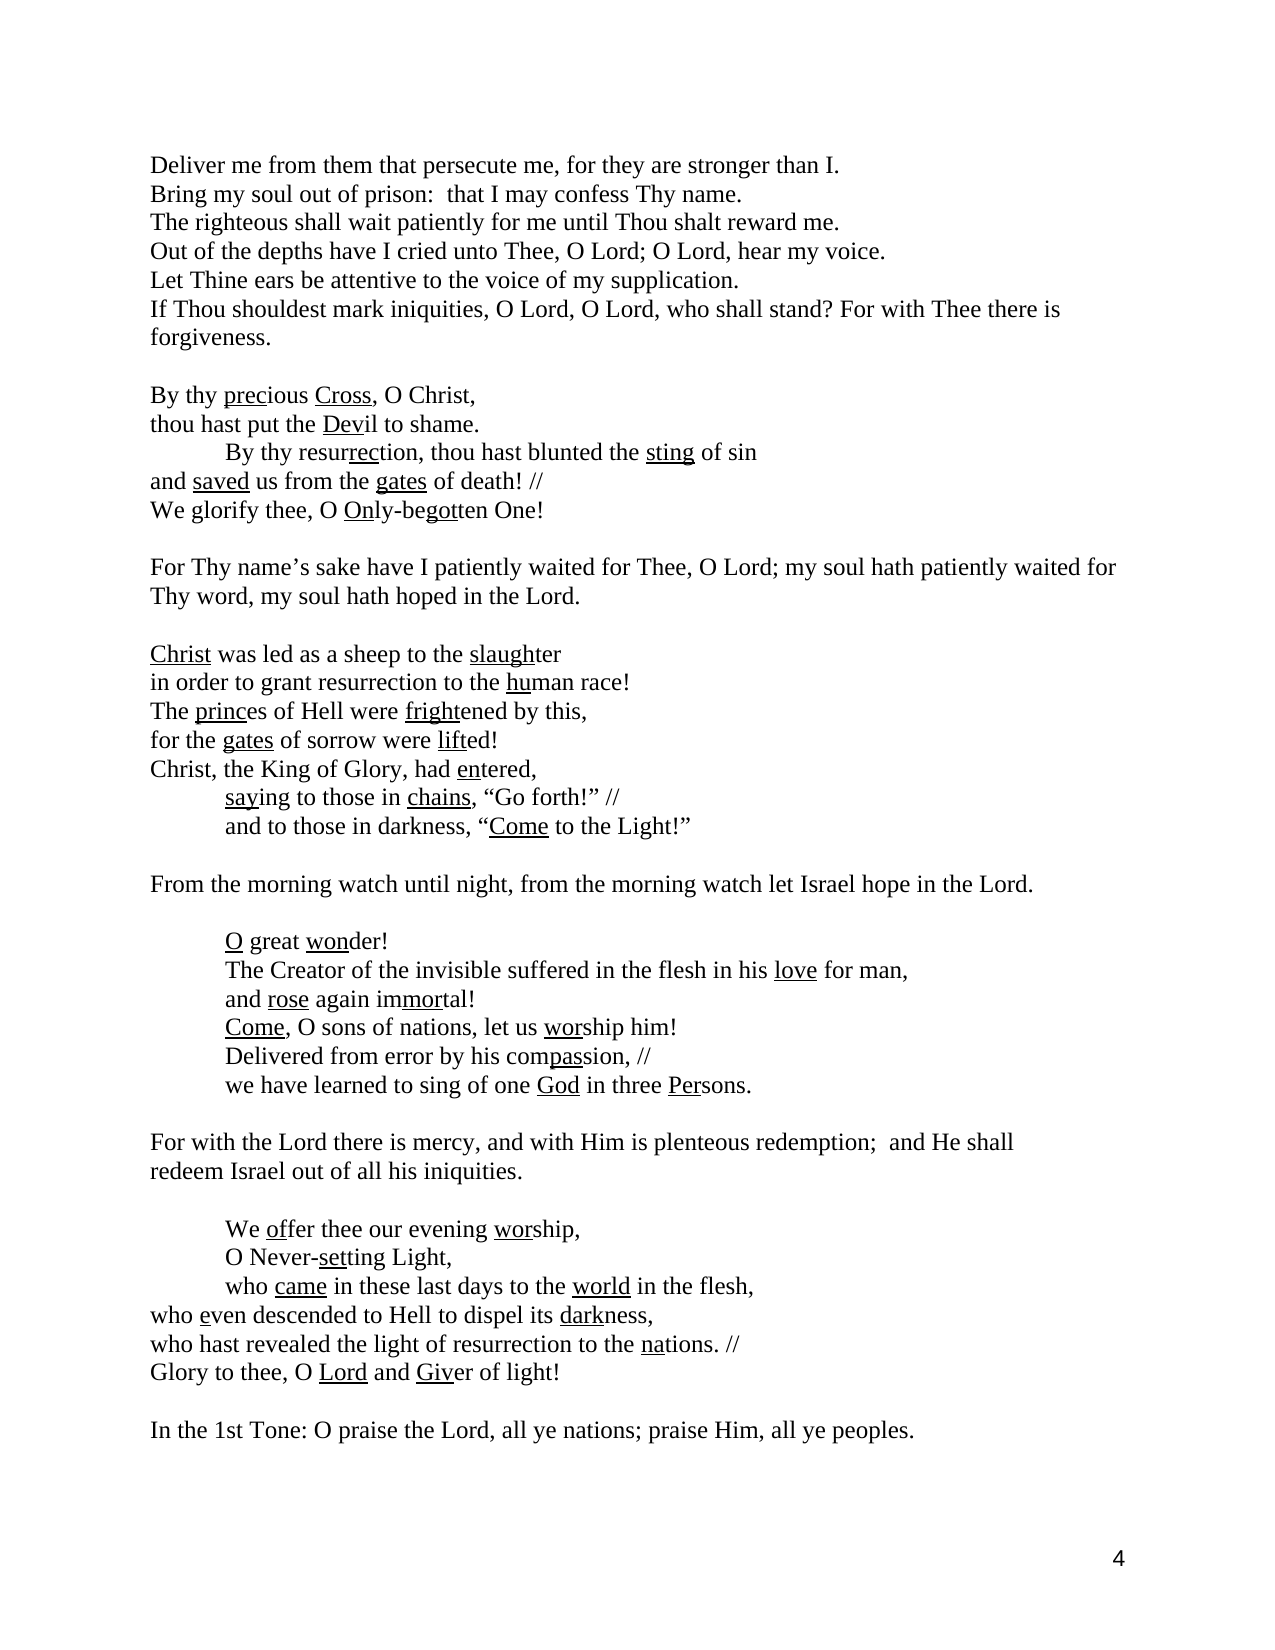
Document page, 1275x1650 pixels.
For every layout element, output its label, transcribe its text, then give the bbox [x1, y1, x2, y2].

text Deliver me from them that persecute me, for they are stronger than I. [150, 150, 1125, 179]
text For Thy name’s sake have I patiently waited for Thee, O Lord; my soul hath patiently waited for Thy word, my soul hath hoped in the Lord. [150, 552, 1125, 610]
title By thy resurrection, thou hast blunted the sting of sin [225, 437, 1125, 466]
text Bring my soul out of prison: that I may confess Thy name. [150, 179, 1125, 207]
title Glory to thee, O Lord and Giver of light! [150, 1357, 1125, 1386]
text Let Thine ears be attentive to the voice of my supplication. [150, 265, 1125, 294]
title The Creator of the invisible suffered in the flesh in his love for man, [225, 955, 1125, 984]
title who even descended to Hell to dispel its darkness, [150, 1300, 1125, 1329]
title who came in these last days to the world in the flesh, [225, 1271, 1125, 1300]
title we have learned to sing of one God in three Persons. [225, 1070, 1125, 1099]
title Christ was led as a sheep to the slaughter [150, 639, 1125, 667]
text For with the Lord there is mercy, and with Him is plenteous redemption; and He shall redeem Israel out of all his iniquities. [150, 1127, 1125, 1185]
title and to those in darkness, “Come to the Light!” [225, 811, 1125, 840]
text The righteous shall wait patiently for me until Thou shalt reward me. [150, 207, 1125, 236]
title Delivered from error by his compassion, // [225, 1041, 1125, 1070]
title and saved us from the gates of death! // [150, 466, 1125, 495]
text From the morning watch until night, from the morning watch let Israel hope in the Lord. [150, 869, 1125, 897]
title The princes of Hell were frightened by this, [150, 696, 1125, 725]
title By thy precious Cross, O Christ, [150, 380, 1125, 409]
text If Thou shouldest mark iniquities, O Lord, O Lord, who shall stand? For with Thee there is forgiveness. [150, 294, 1125, 351]
title We offer thee our evening worship, [225, 1214, 1125, 1242]
title Christ, the King of Glory, had entered, [150, 754, 1125, 782]
title in order to grant resurrection to the human race! [150, 667, 1125, 696]
title thou hast put the Devil to shame. [150, 409, 1125, 437]
title who hast revealed the light of resurrection to the nations. // [150, 1329, 1125, 1357]
text In the 1st Tone: O praise the Lord, all ye nations; praise Him, all ye peoples. [150, 1415, 1125, 1444]
title for the gates of sorrow were lifted! [150, 725, 1125, 754]
title and rose again immortal! [225, 984, 1125, 1012]
title saying to those in chains, “Go forth!” // [225, 782, 1125, 811]
title O great wonder! [225, 926, 1125, 955]
text Out of the depths have I cried unto Thee, O Lord; O Lord, hear my voice. [150, 236, 1125, 265]
title Come, O sons of nations, let us worship him! [225, 1012, 1125, 1041]
title O Never-setting Light, [225, 1242, 1125, 1271]
title We glorify thee, O Only-begotten One! [150, 495, 1125, 524]
